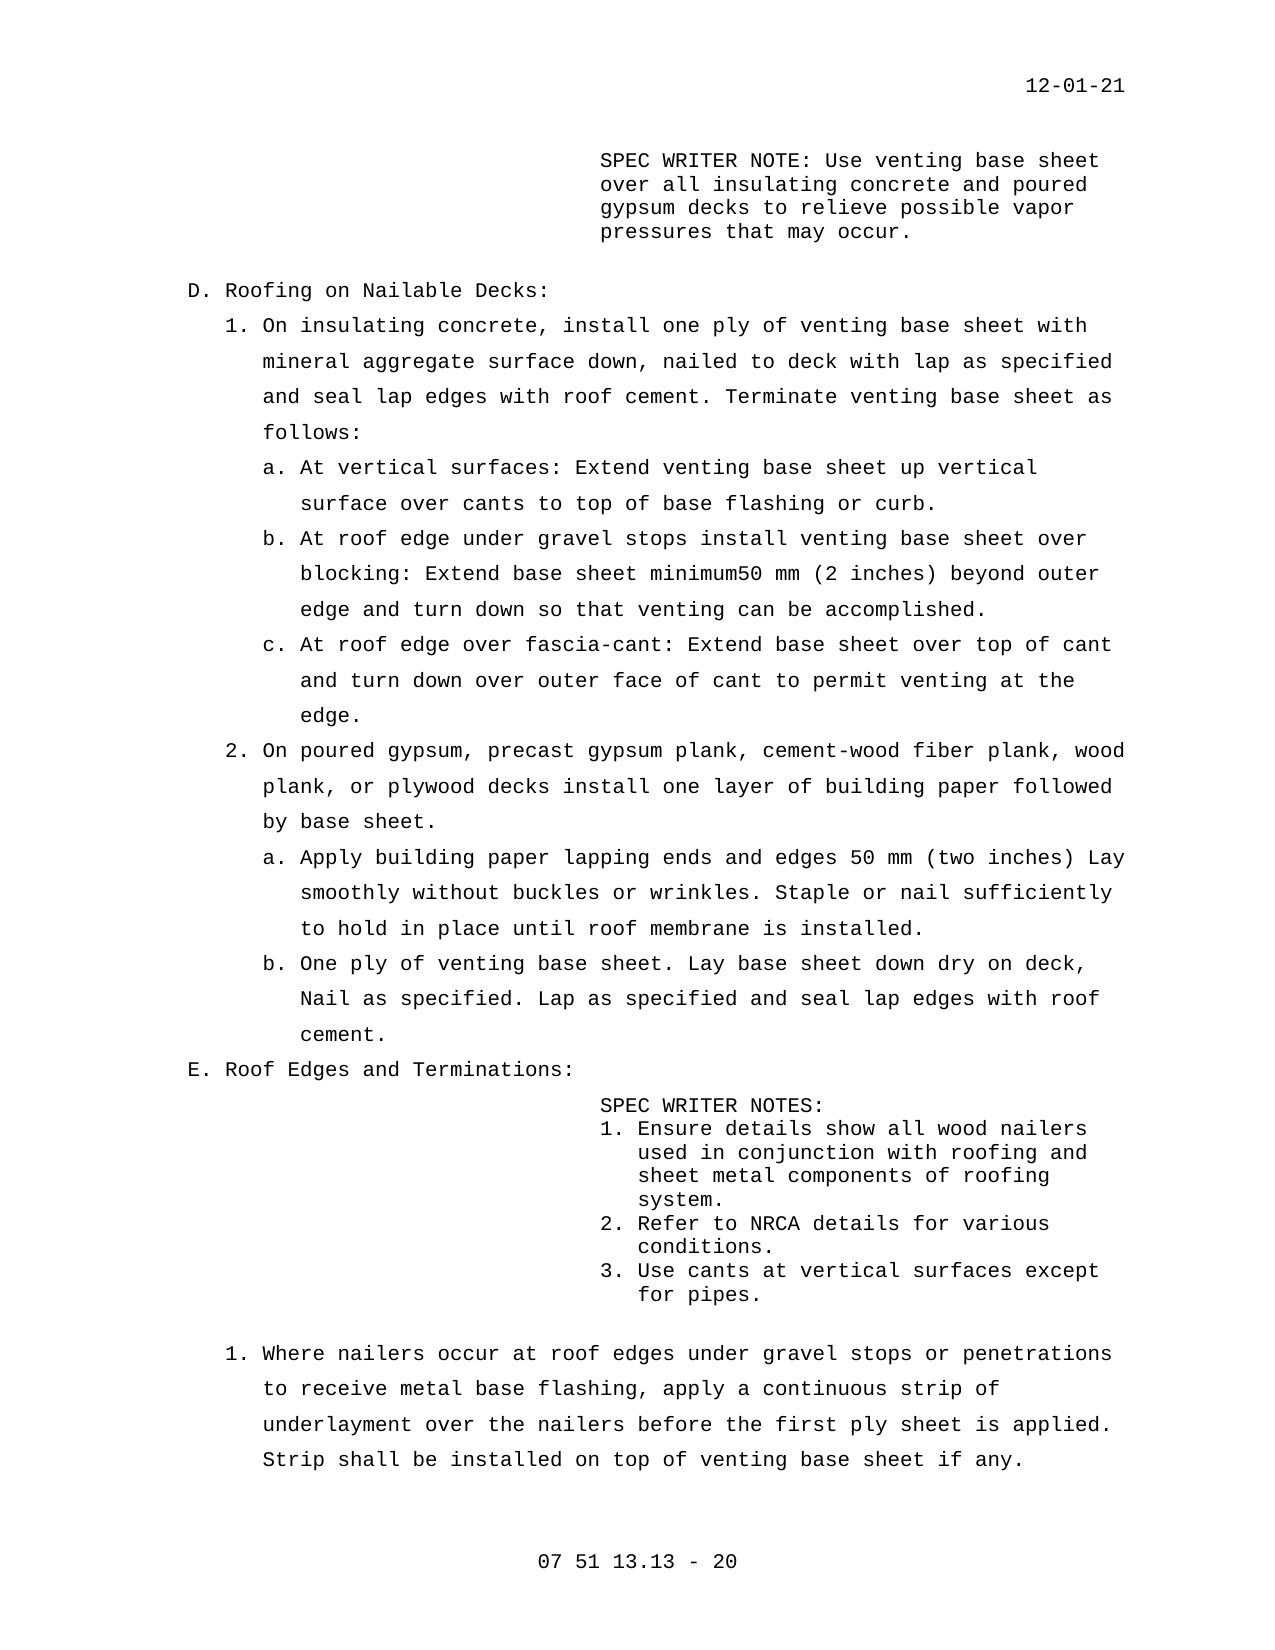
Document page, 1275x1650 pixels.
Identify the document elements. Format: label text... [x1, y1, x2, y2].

text At roof edge over fascia-cant: Extend base sheet over top of cant and turn down over outer face of cant to permit venting at the edge. [262, 634, 1125, 729]
text Apply building paper lapping ends and edges 50 mm (two inches) Lay smoothly without buckles or wrinkles. Staple or nail sufficiently to hold in place until roof membrane is installed. [262, 847, 1125, 941]
text Where nailers occur at roof edges under gravel stops or penetrations to receive metal base flashing, apply a continuous strip of underlayment over the nailers before the first ply sheet is applied. Strip shall be installed on top of venting base sheet if any. [225, 1343, 1125, 1473]
text Roof Edges and Terminations: [187, 1059, 1125, 1083]
text SPEC WRITER NOTES: [600, 1094, 1125, 1118]
text On insulating concrete, install one ply of venting base sheet with mineral aggregate surface down, nailed to deck with lap as specified and seal lap edges with roof cement. Terminate venting base sheet as follows: [225, 315, 1125, 445]
text SPEC WRITER NOTE: Use venting base sheet over all insulating concrete and poured gypsum decks to relieve possible vapor pressures that may occur. [600, 150, 1125, 244]
text At vertical surfaces: Extend venting base sheet up vertical surface over cants to top of base flashing or curb. [262, 457, 1125, 516]
text 1. Ensure details show all wood nailers used in conjunction with roofing and sheet metal components of roofing system. [600, 1118, 1125, 1213]
text One ply of venting base sheet. Lay base sheet down dry on deck, Nail as specified. Lap as specified and seal lap edges with roof cement. [262, 953, 1125, 1047]
text 3. Use cants at vertical surfaces except for pipes. [600, 1260, 1125, 1307]
text 2. Refer to NRCA details for various conditions. [600, 1213, 1125, 1260]
text Roofing on Nailable Decks: [187, 280, 1125, 304]
text At roof edge under gravel stops install venting base sheet over blocking: Extend base sheet minimum50 mm (2 inches) beyond outer edge and turn down so that venting can be accomplished. [262, 528, 1125, 622]
text On poured gypsum, precast gypsum plank, cement-wood fiber plank, wood plank, or plywood decks install one layer of building paper followed by base sheet. [225, 740, 1125, 835]
